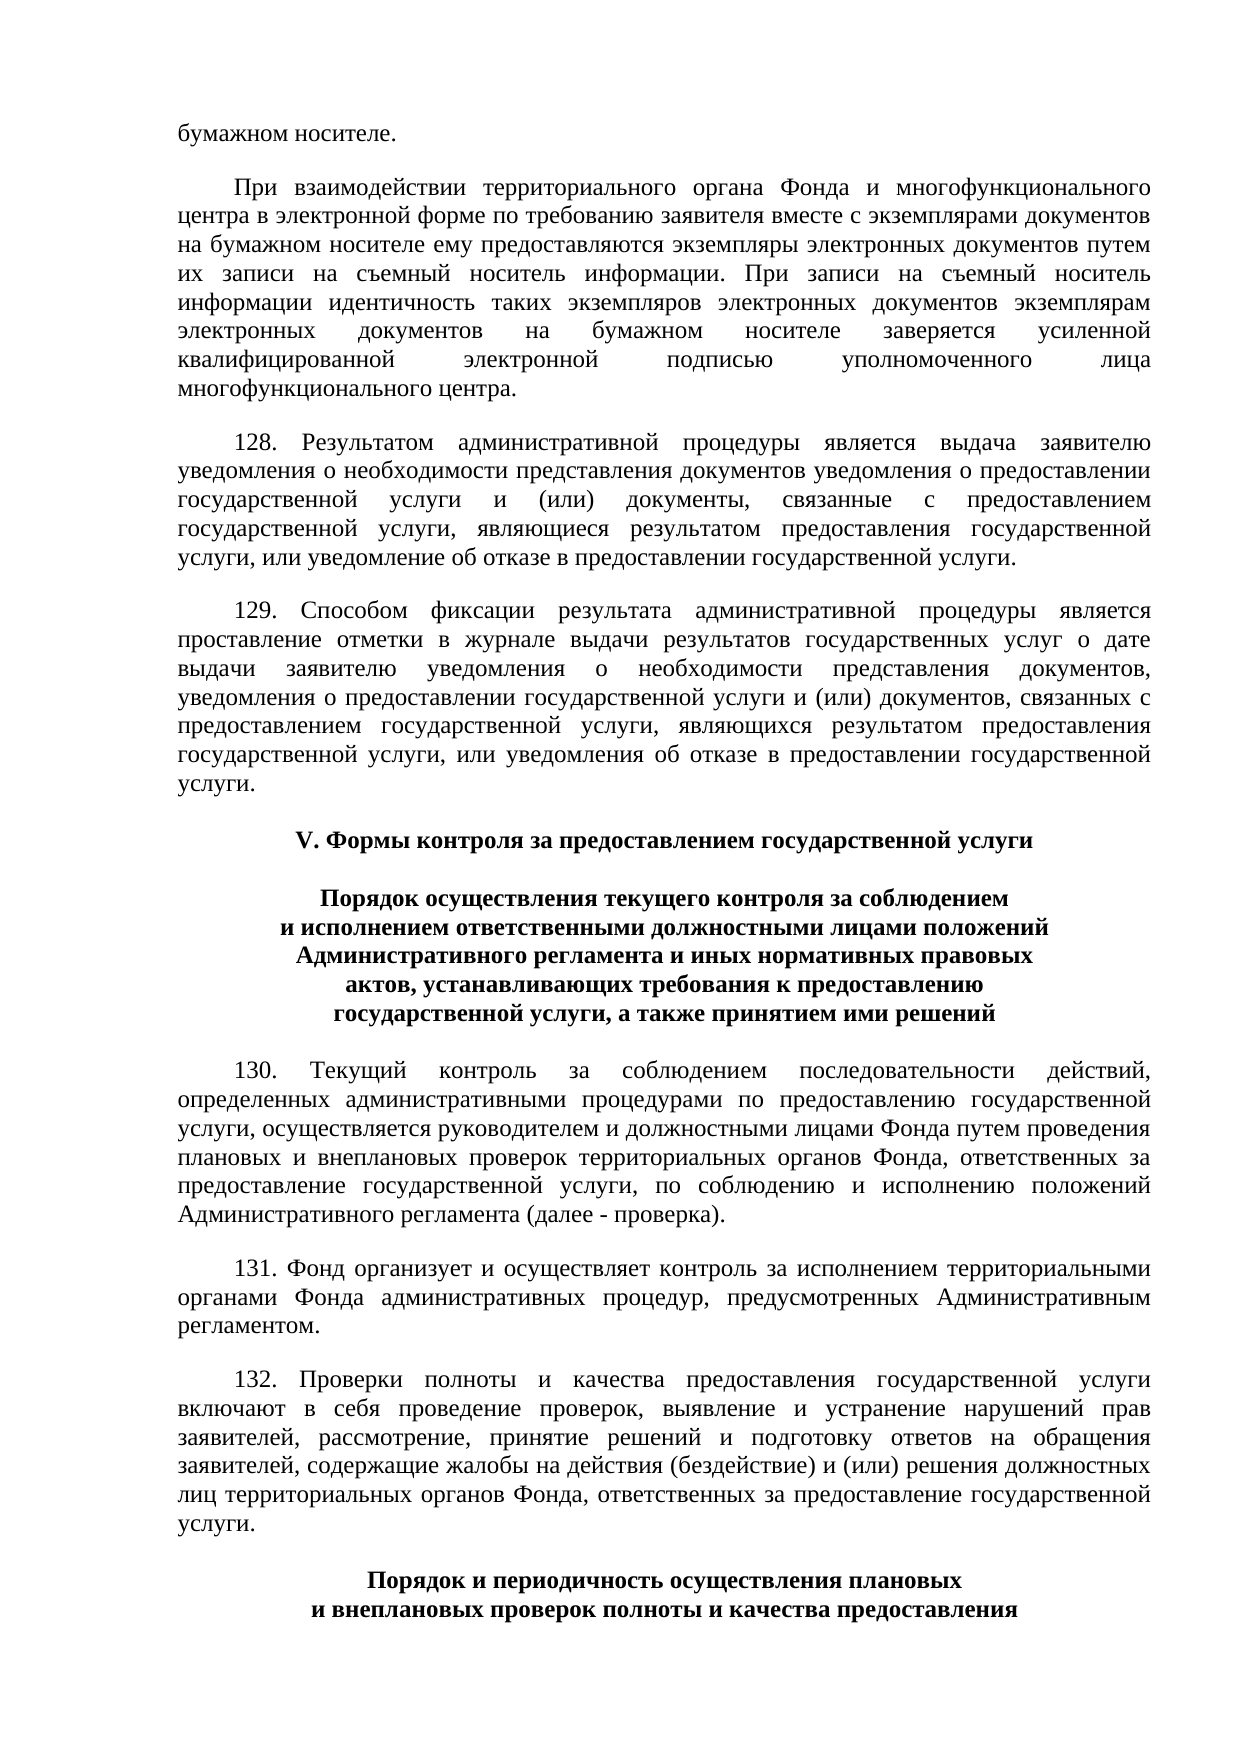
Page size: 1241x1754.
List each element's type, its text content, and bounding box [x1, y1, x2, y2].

title государственной услуги, а также принятием ими решений [177, 998, 1152, 1027]
title Порядок осуществления текущего контроля за соблюдением [177, 883, 1152, 912]
title Порядок и периодичность осуществления плановых [177, 1566, 1152, 1594]
text 130. Текущий контроль за соблюдением последовательности действий, определенных административными процедурами по предоставлению государственной услуги, осуществляется руководителем и должностными лицами Фонда путем проведения плановых и внеплановых проверок территориальных органов Фонда, ответственных за предоставление государственной услуги, по соблюдению и исполнению положений Административного регламента (далее - проверка). [177, 1056, 1152, 1228]
text 131. Фонд организует и осуществляет контроль за исполнением территориальными органами Фонда административных процедур, предусмотренных Административным регламентом. [177, 1253, 1152, 1339]
text 129. Способом фиксации результата административной процедуры является проставление отметки в журнале выдачи результатов государственных услуг о дате выдачи заявителю уведомления о необходимости представления документов, уведомления о предоставлении государственной услуги и (или) документов, связанных с предоставлением государственной услуги, являющихся результатом предоставления государственной услуги, или уведомления об отказе в предоставлении государственной услуги. [177, 596, 1152, 797]
title и внеплановых проверок полноты и качества предоставления [177, 1594, 1152, 1623]
text 128. Результатом административной процедуры является выдача заявителю уведомления о необходимости представления документов уведомления о предоставлении государственной услуги и (или) документы, связанные с предоставлением государственной услуги, являющиеся результатом предоставления государственной услуги, или уведомление об отказе в предоставлении государственной услуги. [177, 427, 1152, 571]
title V. Формы контроля за предоставлением государственной услуги [177, 826, 1152, 854]
title актов, устанавливающих требования к предоставлению [177, 969, 1152, 998]
text При взаимодействии территориального органа Фонда и многофункционального центра в электронной форме по требованию заявителя вместе с экземплярами документов на бумажном носителе ему предоставляются экземпляры электронных документов путем их записи на съемный носитель информации. При записи на съемный носитель информации идентичность таких экземпляров электронных документов экземплярам электронных документов на бумажном носителе заверяется усиленной квалифицированной электронной подписью уполномоченного лица многофункционального центра. [177, 172, 1152, 402]
title Административного регламента и иных нормативных правовых [177, 941, 1152, 969]
title и исполнением ответственными должностными лицами положений [177, 912, 1152, 941]
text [177, 118, 1152, 147]
text 132. Проверки полноты и качества предоставления государственной услуги включают в себя проведение проверок, выявление и устранение нарушений прав заявителей, рассмотрение, принятие решений и подготовку ответов на обращения заявителей, содержащие жалобы на действия (бездействие) и (или) решения должностных лиц территориальных органов Фонда, ответственных за предоставление государственной услуги. [177, 1364, 1152, 1537]
